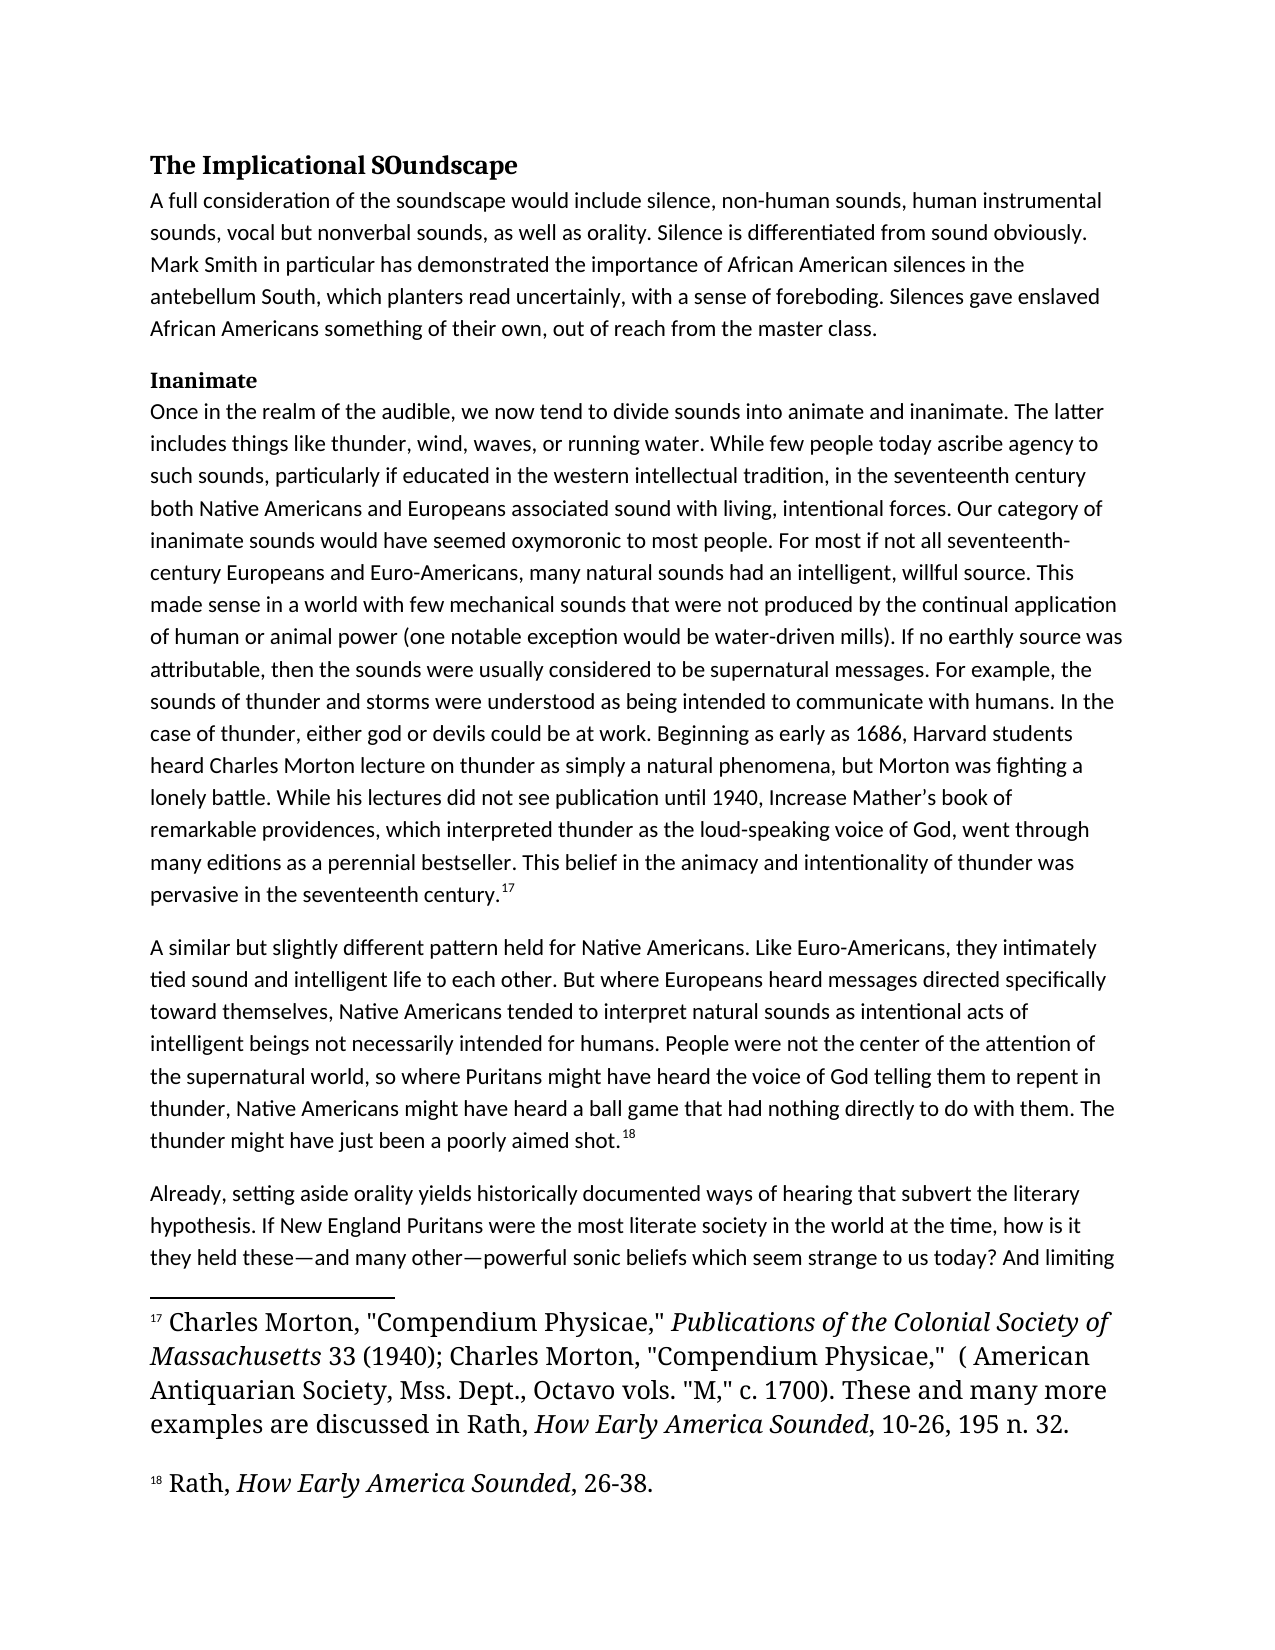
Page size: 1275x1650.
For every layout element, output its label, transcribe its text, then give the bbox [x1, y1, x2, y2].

text Once in the realm of the audible, we now tend to divide sounds into animate and inanimate. The latter includes things like thunder, wind, waves, or running water. While few people today ascribe agency to such sounds, particularly if educated in the western intellectual tradition, in the seventeenth century both Native Americans and Europeans associated sound with living, intentional forces. Our category of inanimate sounds would have seemed oxymoronic to most people. For most if not all seventeenth-century Europeans and Euro-Americans, many natural sounds had an intelligent, willful source. This made sense in a world with few mechanical sounds that were not produced by the continual application of human or animal power (one notable exception would be water-driven mills). If no earthly source was attributable, then the sounds were usually considered to be supernatural messages. For example, the sounds of thunder and storms were understood as being intended to communicate with humans. In the case of thunder, either god or devils could be at work. Beginning as early as 1686, Harvard students heard Charles Morton lecture on thunder as simply a natural phenomena, but Morton was fighting a lonely battle. While his lectures did not see publication until 1940, Increase Mather’s book of remarkable providences, which interpreted thunder as the loud-speaking voice of God, went through many editions as a perennial bestseller. This belief in the animacy and intentionality of thunder was pervasive in the seventeenth century. [150, 397, 1125, 908]
text A full consideration of the soundscape would include silence, non-human sounds, human instrumental sounds, vocal but nonverbal sounds, as well as orality. Silence is differentiated from sound obviously. Mark Smith in particular has demonstrated the importance of African American silences in the antebellum South, which planters read uncertainly, with a sense of foreboding. Silences gave enslaved African Americans something of their own, out of reach from the master class. [150, 186, 1125, 342]
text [150, 1179, 1125, 1272]
subtitle Inanimate [150, 367, 1125, 394]
subtitle The Implicational SOundscape [150, 150, 1125, 181]
text A similar but slightly different pattern held for Native Americans. Like Euro-Americans, they intimately tied sound and intelligent life to each other. But where Europeans heard messages directed specifically toward themselves, Native Americans tended to interpret natural sounds as intentional acts of intelligent beings not necessarily intended for humans. People were not the center of the attention of the supernatural world, so where Puritans might have heard the voice of God telling them to repent in thunder, Native Americans might have heard a ball game that had nothing directly to do with them. The thunder might have just been a poorly aimed shot. [150, 933, 1125, 1154]
